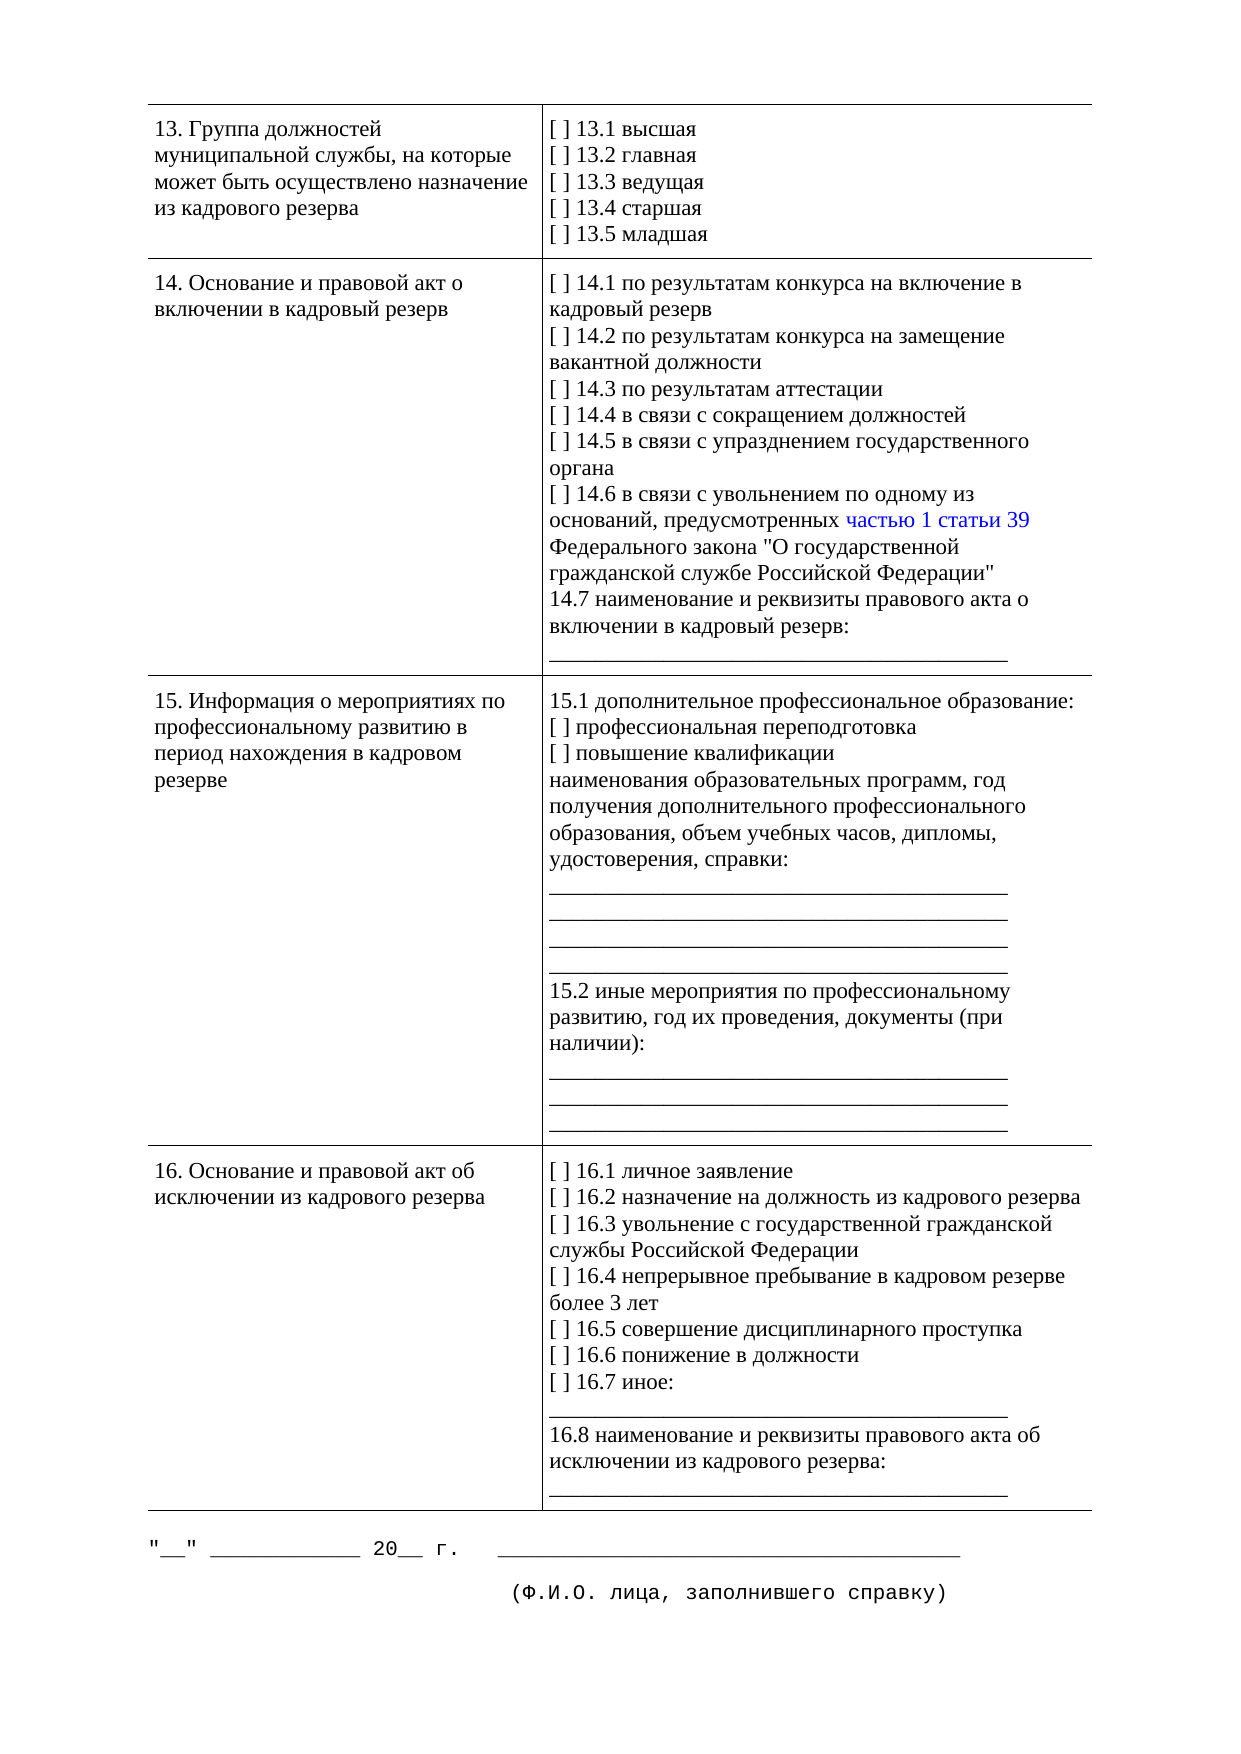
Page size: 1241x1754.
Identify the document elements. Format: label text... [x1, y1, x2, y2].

table_cell 16. Основание и правовой акт об исключении из кадрового резерва [148, 1146, 542, 1510]
table_cell 15. Информация о мероприятиях по профессиональному развитию в период нахождения в кадровом резерве [148, 676, 542, 1145]
text "__" ____________ 20__ г. _____________________________________ [148, 1538, 1181, 1561]
table_cell 15.1 дополнительное профессиональное образование: [ ] профессиональная переподготовка [ ] повышение квалификации наименования образовательных программ, год получения дополнительного профессионального образования, объем учебных часов, дипломы, удостоверения, справки: ________________________________________ ________________________________________ ________________________________________ ________________________________________ 15.2 иные мероприятия по профессиональному развитию, год их проведения, документы (при наличии): ________________________________________ ________________________________________ ________________________________________ [543, 676, 1092, 1145]
table_cell [ ] 14.1 по результатам конкурса на включение в кадровый резерв [ ] 14.2 по результатам конкурса на замещение вакантной должности [ ] 14.3 по результатам аттестации [ ] 14.4 в связи с сокращением должностей [ ] 14.5 в связи с упразднением государственного органа [ ] 14.6 в связи с увольнением по одному из оснований, предусмотренных частью 1 статьи 39 Федерального закона "О государственной гражданской службе Российской Федерации" 14.7 наименование и реквизиты правового акта о включении в кадровый резерв: ________________________________________ [543, 259, 1092, 675]
table_cell 14. Основание и правовой акт о включении в кадровый резерв [148, 259, 542, 675]
text (Ф.И.О. лица, заполнившего справку) [148, 1582, 1181, 1606]
table_cell [ ] 13.1 высшая [ ] 13.2 главная [ ] 13.3 ведущая [ ] 13.4 старшая [ ] 13.5 младшая [543, 105, 1092, 257]
table_cell 13. Группа должностей муниципальной службы, на которые может быть осуществлено назначение из кадрового резерва [148, 105, 542, 257]
table_cell [ ] 16.1 личное заявление [ ] 16.2 назначение на должность из кадрового резерва [ ] 16.3 увольнение с государственной гражданской службы Российской Федерации [ ] 16.4 непрерывное пребывание в кадровом резерве более 3 лет [ ] 16.5 совершение дисциплинарного проступка [ ] 16.6 понижение в должности [ ] 16.7 иное: ________________________________________ 16.8 наименование и реквизиты правового акта об исключении из кадрового резерва: ________________________________________ [543, 1146, 1092, 1510]
